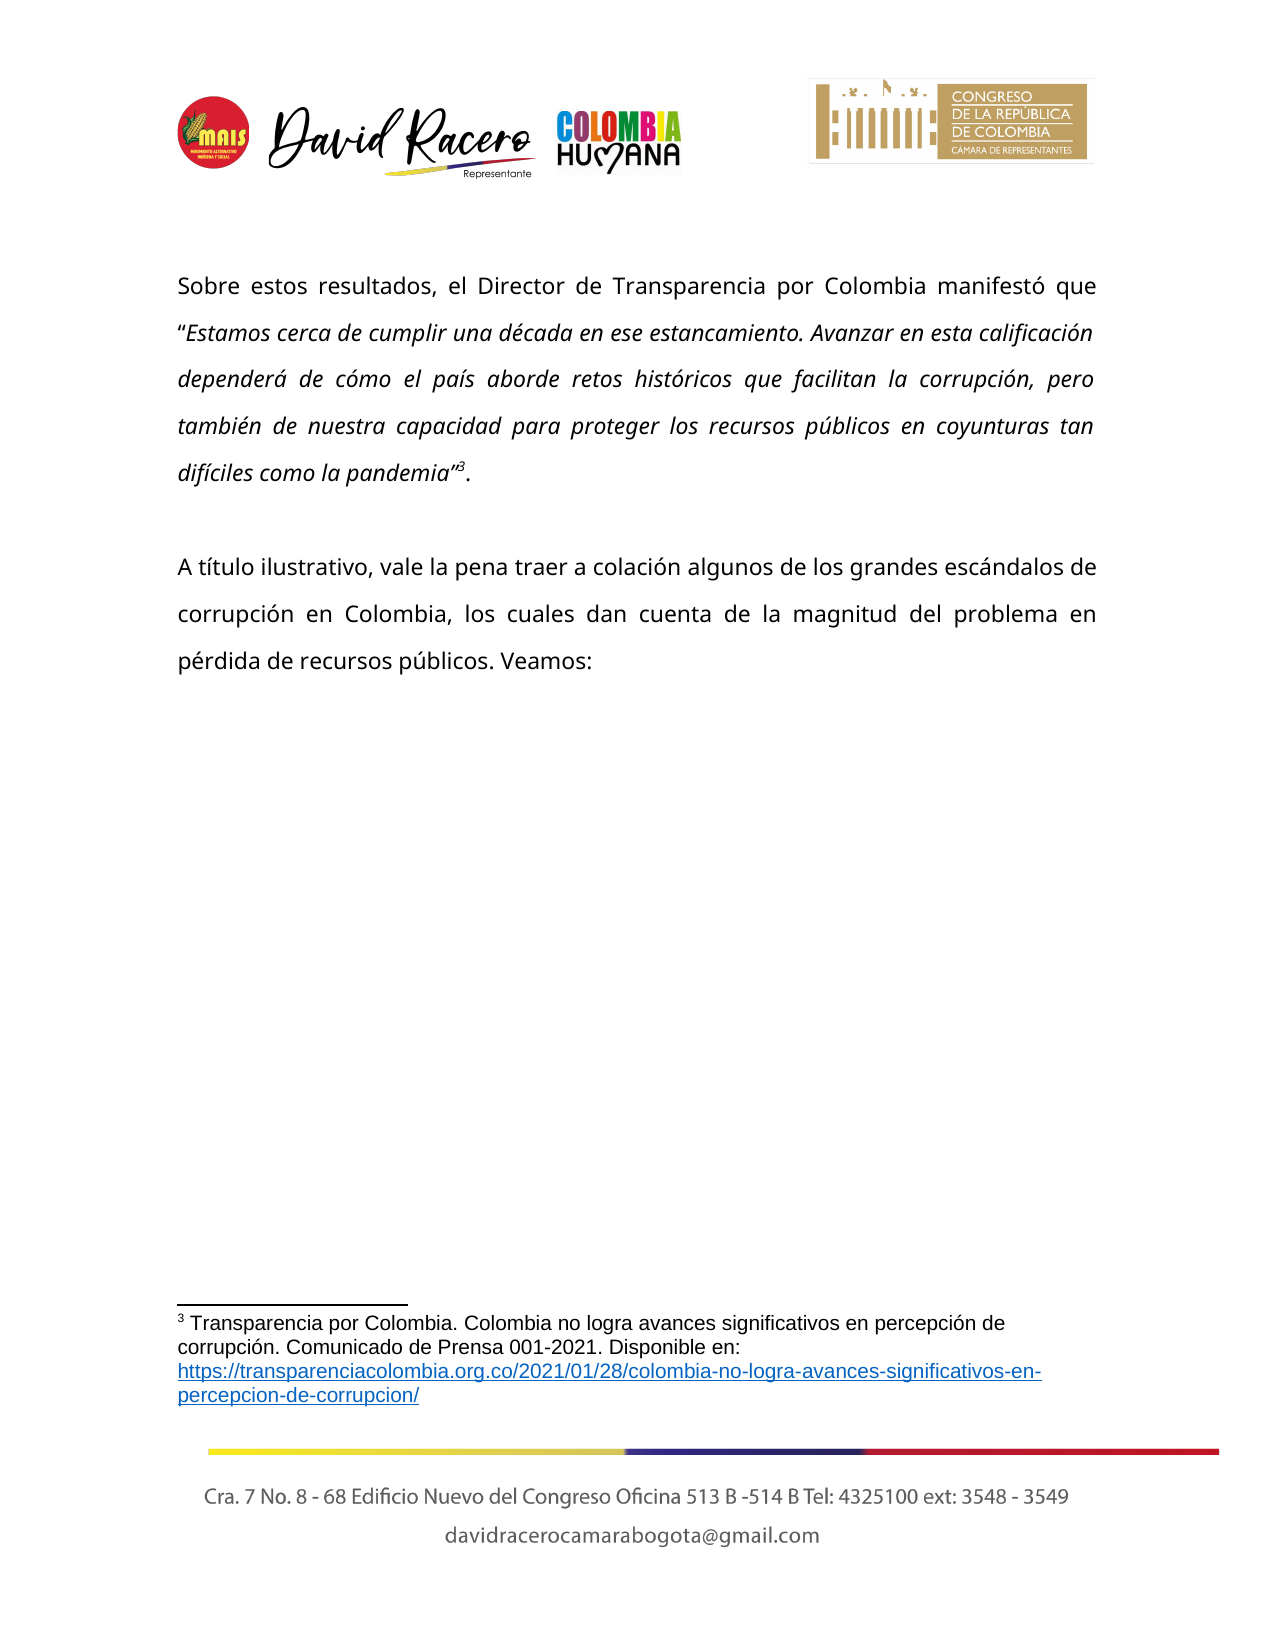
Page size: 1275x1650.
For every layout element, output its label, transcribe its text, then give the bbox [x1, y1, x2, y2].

text Sobre estos resultados, el Director de Transparencia por Colombia manifestó que “Estamos cerca de cumplir una década en ese estancamiento. Avanzar en esta calificación dependerá de cómo el país aborde retos históricos que facilitan la corrupción, pero también de nuestra capacidad para proteger los recursos públicos en coyunturas tan difíciles como la pandemia”. [177, 269, 1098, 488]
picture [556, 111, 682, 175]
picture [177, 1433, 1241, 1577]
picture [177, 96, 249, 169]
picture [803, 73, 1098, 171]
picture [268, 107, 536, 179]
text A título ilustrativo, vale la pena traer a colación algunos de los grandes escándalos de corrupción en Colombia, los cuales dan cuenta de la magnitud del problema en pérdida de recursos públicos. Veamos: [177, 551, 1098, 676]
